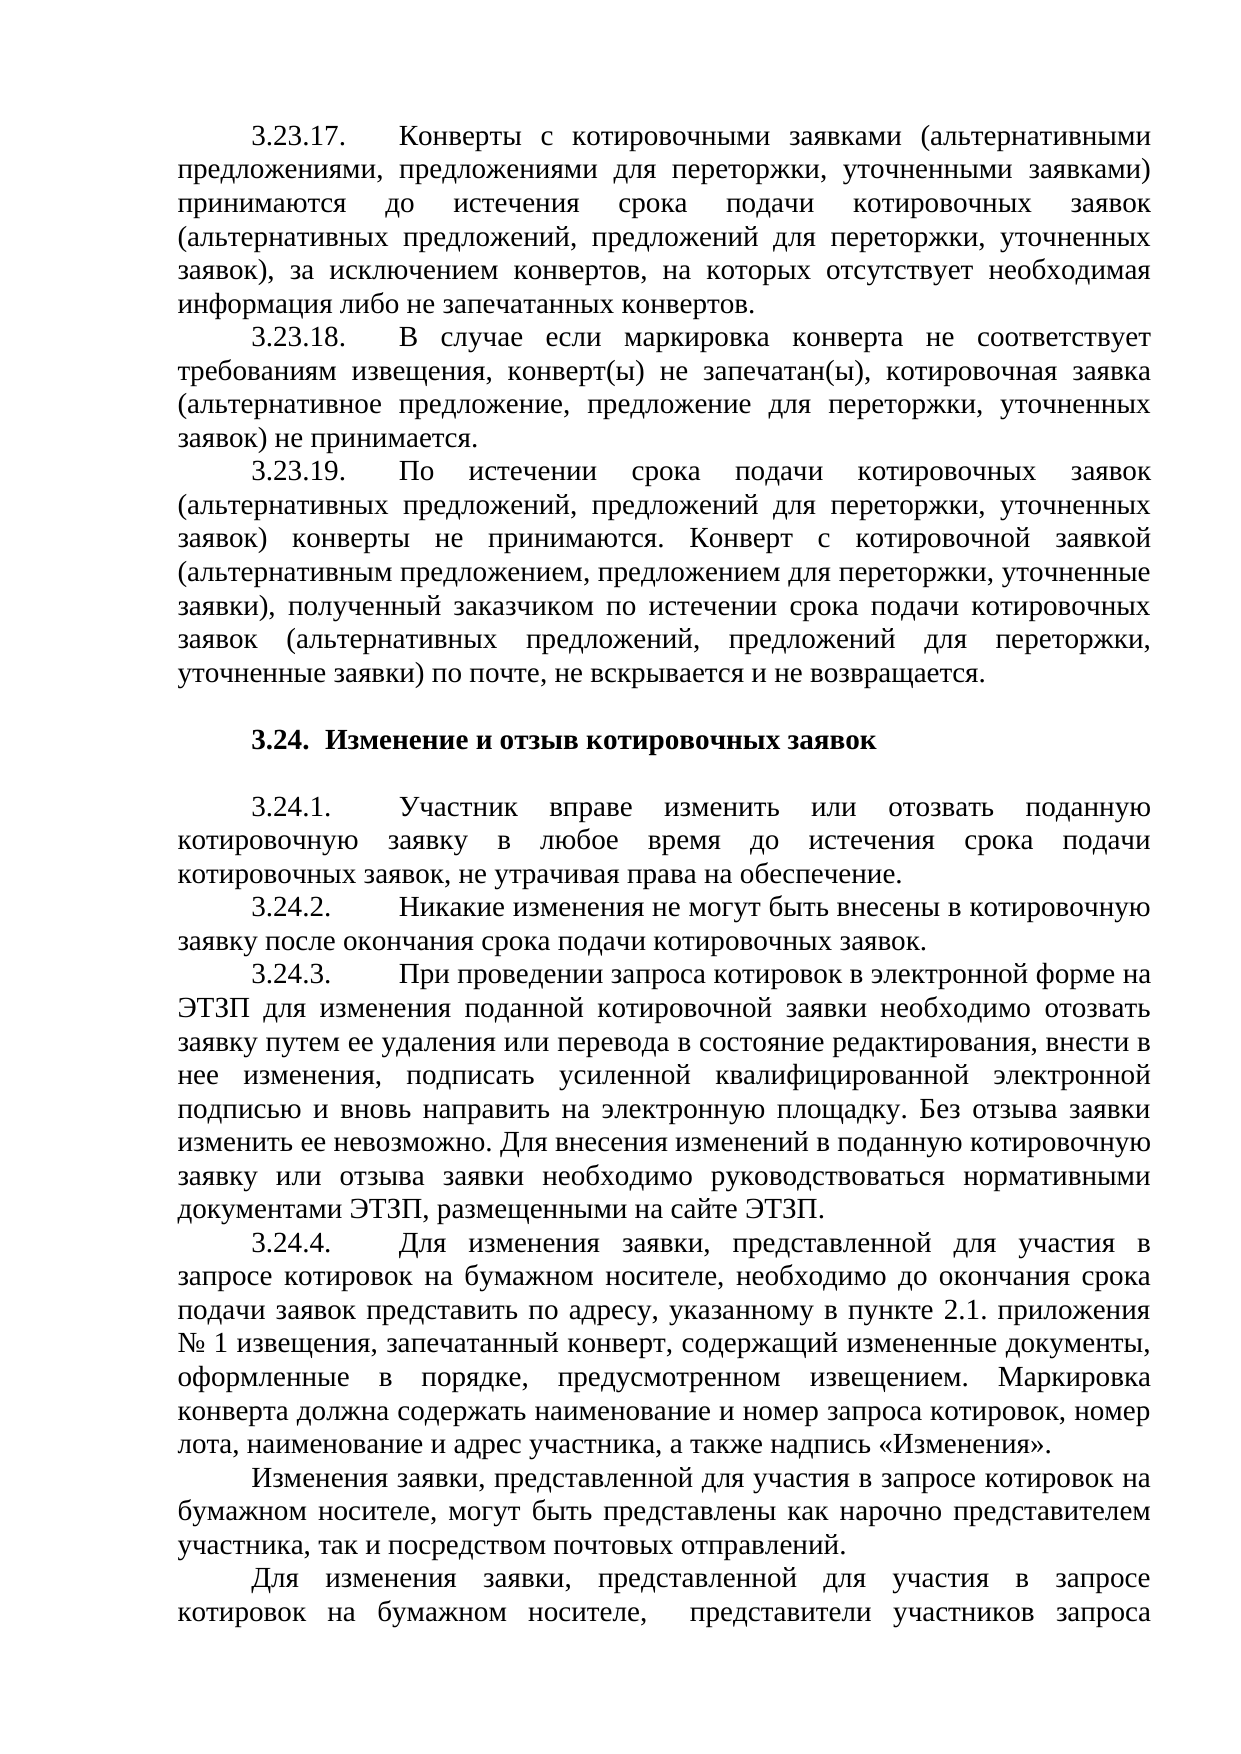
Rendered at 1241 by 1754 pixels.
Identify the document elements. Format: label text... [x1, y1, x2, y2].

list Никакие изменения не могут быть внесены в котировочную заявку после окончания срока подачи котировочных заявок. [177, 889, 1152, 957]
list В случае если маркировка конверта не соответствует требованиям извещения, конверт(ы) не запечатан(ы), котировочная заявка (альтернативное предложение, предложение для переторжки, уточненных заявок) не принимается. [177, 319, 1152, 453]
list Конверты с котировочными заявками (альтернативными предложениями, предложениями для переторжки, уточненными заявками) принимаются до истечения срока подачи котировочных заявок (альтернативных предложений, предложений для переторжки, уточненных заявок), за исключением конвертов, на которых отсутствует необходимая информация либо не запечатанных конвертов. [177, 118, 1152, 319]
list Участник вправе изменить или отозвать поданную котировочную заявку в любое время до истечения срока подачи котировочных заявок, не утрачивая права на обеспечение. [177, 789, 1152, 889]
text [177, 1560, 1152, 1627]
list По истечении срока подачи котировочных заявок (альтернативных предложений, предложений для переторжки, уточненных заявок) конверты не принимаются. Конверт с котировочной заявкой (альтернативным предложением, предложением для переторжки, уточненные заявки), полученный заказчиком по истечении срока подачи котировочных заявок (альтернативных предложений, предложений для переторжки, уточненные заявки) по почте, не вскрывается и не возвращается. [177, 453, 1152, 688]
text Изменения заявки, представленной для участия в запросе котировок на бумажном носителе, могут быть представлены как нарочно представителем участника, так и посредством почтовых отправлений. [177, 1460, 1152, 1560]
list При проведении запроса котировок в электронной форме на ЭТЗП для изменения поданной котировочной заявки необходимо отозвать заявку путем ее удаления или перевода в состояние редактирования, внести в нее изменения, подписать усиленной квалифицированной электронной подписью и вновь направить на электронную площадку. Без отзыва заявки изменить ее невозможно. Для внесения изменений в поданную котировочную заявку или отзыва заявки необходимо руководствоваться нормативными документами ЭТЗП, размещенными на сайте ЭТЗП. [177, 957, 1152, 1225]
list Для изменения заявки, представленной для участия в запросе котировок на бумажном носителе, необходимо до окончания срока подачи заявок представить по адресу, указанному в пункте 2.1. приложения № 1 извещения, запечатанный конверт, содержащий измененные документы, оформленные в порядке, предусмотренном извещением. Маркировка конверта должна содержать наименование и номер запроса котировок, номер лота, наименование и адрес участника, а также надпись «Изменения». [177, 1225, 1152, 1460]
subtitle Изменение и отзыв котировочных заявок [177, 722, 1152, 755]
